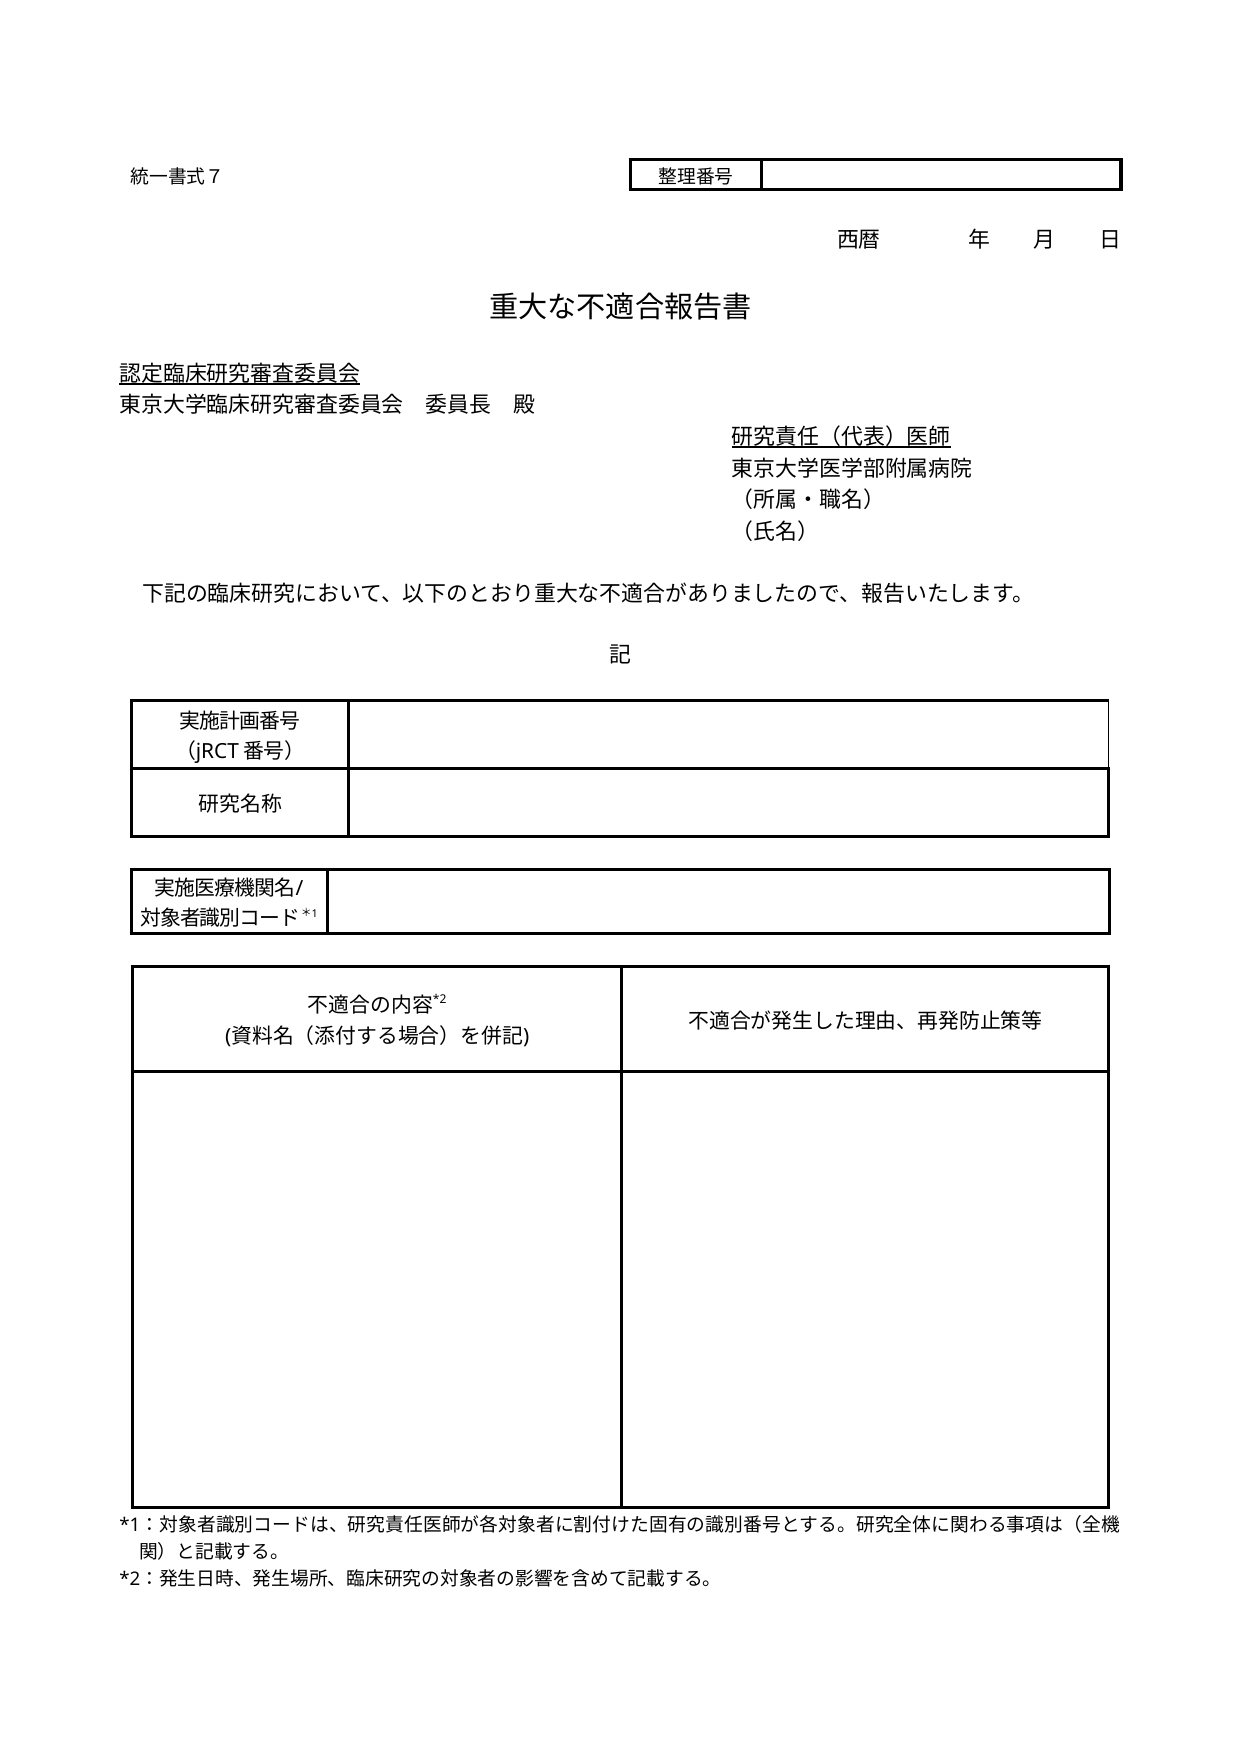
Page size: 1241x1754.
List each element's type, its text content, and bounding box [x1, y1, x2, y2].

text 西暦 年 月 日 [119, 222, 1121, 254]
text *2：発生日時、発生場所、臨床研究の対象者の影響を含めて記載する。 [119, 1563, 1121, 1591]
table_header [763, 161, 1119, 188]
table_cell [134, 1073, 620, 1506]
table_header 実施医療機関名/ 対象者識別コード＊1 [133, 871, 326, 932]
text 重大な不適合報告書 [119, 284, 1121, 326]
text 東京大学臨床研究審査委員会 委員長 殿 [119, 387, 1121, 419]
table_header 整理番号 [632, 161, 760, 188]
table_cell 研究名称 [133, 770, 347, 835]
text （所属・職名） [644, 482, 1121, 514]
table_header 統一書式７ [119, 158, 629, 188]
table_header 実施計画番号 （jRCT番号） [133, 702, 347, 767]
text 下記の臨床研究において、以下のとおり重大な不適合がありましたので、報告いたします。 [119, 576, 1121, 607]
table_cell [623, 1073, 1107, 1506]
table_header [350, 702, 1108, 767]
text （氏名） [644, 514, 1121, 546]
text 東京大学医学部附属病院 [644, 451, 1121, 482]
table_header [329, 871, 1108, 932]
text 記 [119, 637, 1121, 669]
text 研究責任（代表）医師 [644, 419, 1121, 451]
table_header 不適合の内容*2 (資料名（添付する場合）を併記) [134, 968, 620, 1070]
text *1：対象者識別コードは、研究責任医師が各対象者に割付けた固有の識別番号とする。研究全体に関わる事項は（全機関）と記載する。 [119, 1509, 1121, 1563]
table_cell [350, 770, 1107, 835]
text 認定臨床研究審査委員会 [119, 356, 1121, 387]
table_header 不適合が発生した理由、再発防止策等 [623, 968, 1107, 1070]
